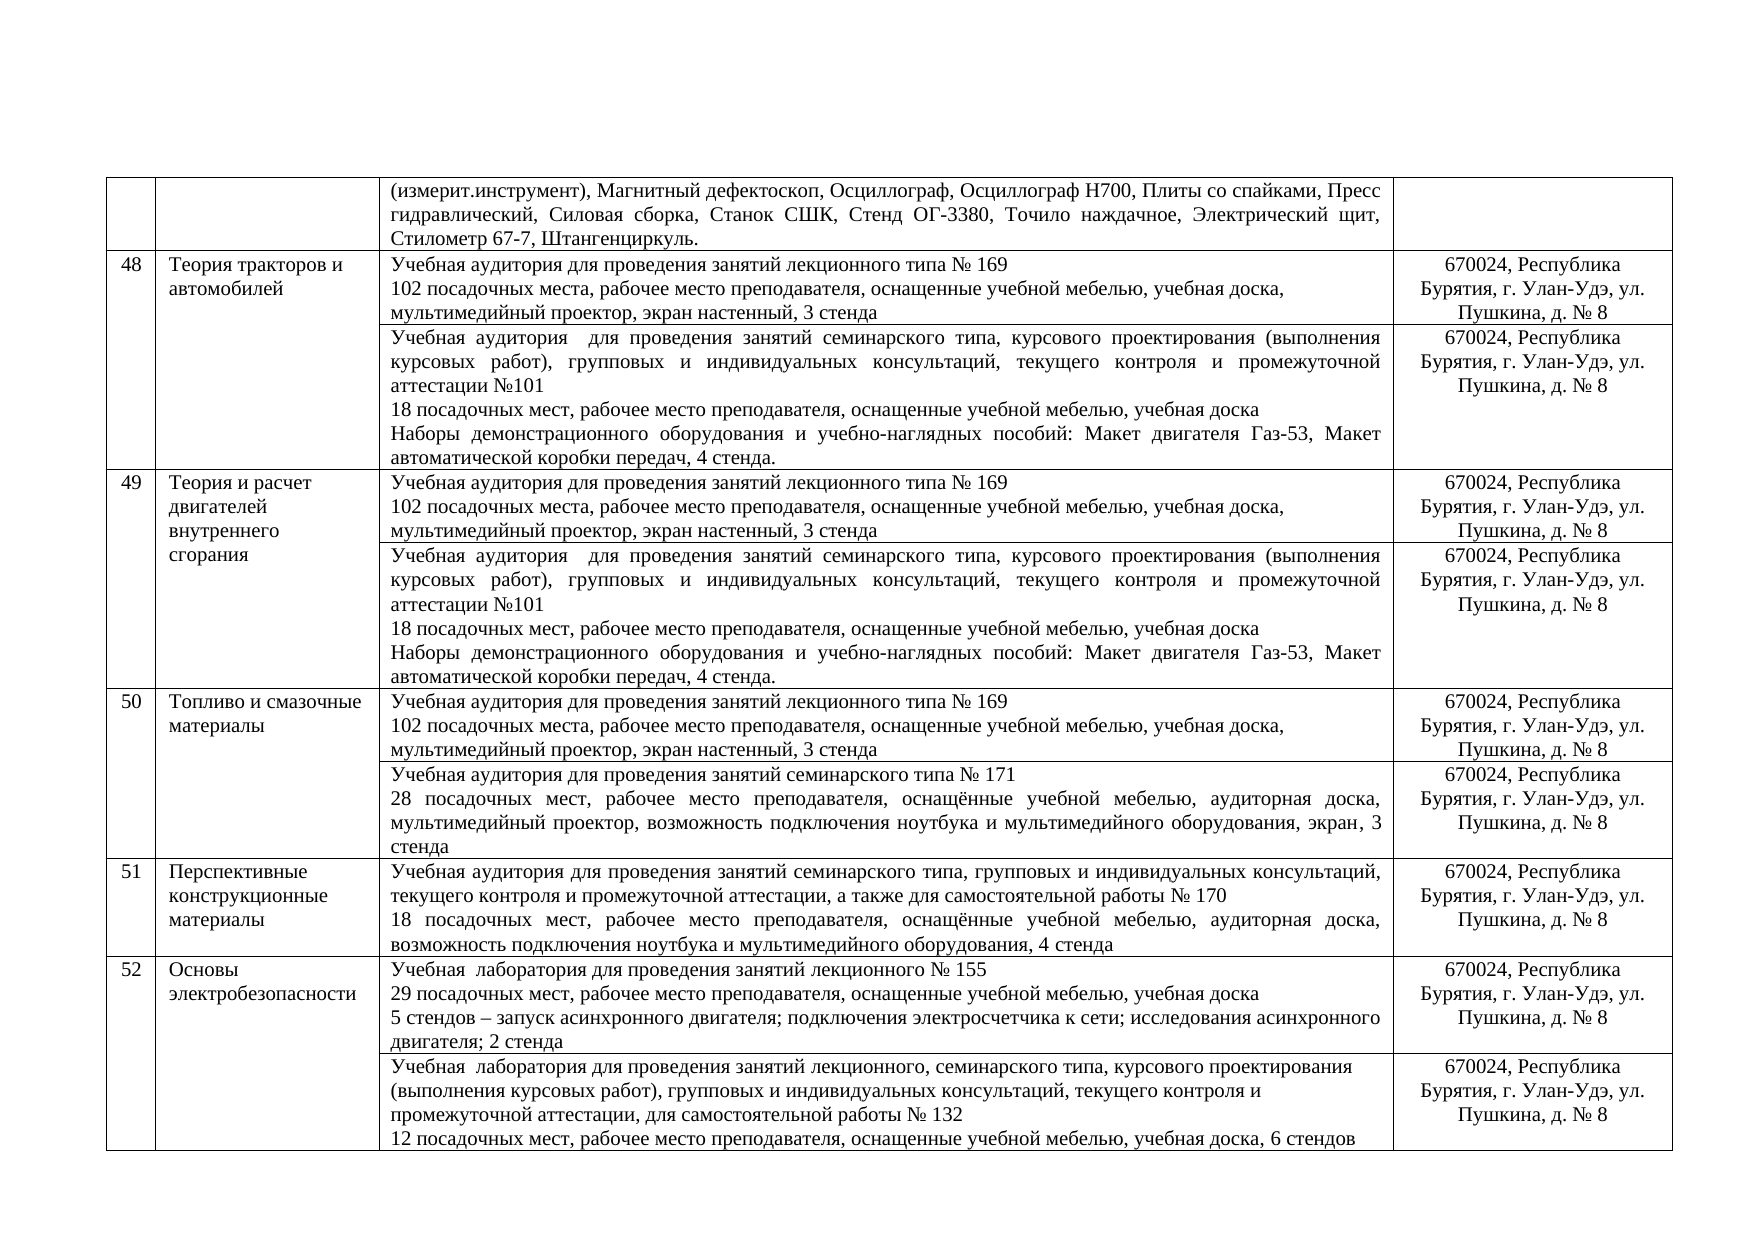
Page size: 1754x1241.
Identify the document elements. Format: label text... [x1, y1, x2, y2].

table_cell 670024, Республика Бурятия, г. Улан-Удэ, ул. Пушкина, д. № 8 [1394, 859, 1672, 956]
table_cell 52 [107, 957, 155, 1150]
table_cell 48 [107, 251, 155, 469]
table_cell Основы электробезопасности [156, 957, 379, 1150]
table_cell 670024, Республика Бурятия, г. Улан-Удэ, ул. Пушкина, д. № 8 [1394, 251, 1672, 324]
table_cell Учебная аудитория для проведения занятий семинарского типа, курсового проектирования (выполнения курсовых работ), групповых и индивидуальных консультаций, текущего контроля и промежуточной аттестации №101 18 посадочных мест, рабочее место преподавателя, оснащенные учебной мебелью, учебная доска Наборы демонстрационного оборудования и учебно-наглядных пособий: Макет двигателя Газ-53, Макет автоматической коробки передач, 4 стенда. [380, 325, 1393, 469]
table_cell Учебная аудитория для проведения занятий семинарского типа № 171 28 посадочных мест, рабочее место преподавателя, оснащённые учебной мебелью, аудиторная доска, мультимедийный проектор, возможность подключения ноутбука и мультимедийного оборудования, экран, 3 стенда [380, 762, 1393, 858]
table_cell 670024, Республика Бурятия, г. Улан-Удэ, ул. Пушкина, д. № 8 [1394, 470, 1672, 542]
table_cell 51 [107, 859, 155, 956]
table_cell Теория и расчет двигателей внутреннего сгорания [156, 470, 379, 688]
table_cell Учебная аудитория для проведения занятий семинарского типа, курсового проектирования (выполнения курсовых работ), групповых и индивидуальных консультаций, текущего контроля и промежуточной аттестации №101 18 посадочных мест, рабочее место преподавателя, оснащенные учебной мебелью, учебная доска Наборы демонстрационного оборудования и учебно-наглядных пособий: Макет двигателя Газ-53, Макет автоматической коробки передач, 4 стенда. [380, 543, 1393, 688]
table_cell Теория тракторов и автомобилей [156, 251, 379, 469]
table_cell 670024, Республика Бурятия, г. Улан-Удэ, ул. Пушкина, д. № 8 [1394, 543, 1672, 688]
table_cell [380, 178, 1393, 250]
table_cell Топливо и смазочные материалы [156, 689, 379, 858]
table_cell 49 [107, 470, 155, 688]
table_cell 670024, Республика Бурятия, г. Улан-Удэ, ул. Пушкина, д. № 8 [1394, 689, 1672, 761]
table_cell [1394, 178, 1672, 250]
table_cell 670024, Республика Бурятия, г. Улан-Удэ, ул. Пушкина, д. № 8 [1394, 762, 1672, 858]
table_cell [1394, 1054, 1672, 1150]
table_cell 50 [107, 689, 155, 858]
table_cell 670024, Республика Бурятия, г. Улан-Удэ, ул. Пушкина, д. № 8 [1394, 325, 1672, 469]
table_cell 670024, Республика Бурятия, г. Улан-Удэ, ул. Пушкина, д. № 8 [1394, 957, 1672, 1053]
table_cell Перспективные конструкционные материалы [156, 859, 379, 956]
table_cell Учебная аудитория для проведения занятий семинарского типа, групповых и индивидуальных консультаций, текущего контроля и промежуточной аттестации, а также для самостоятельной работы № 170 18 посадочных мест, рабочее место преподавателя, оснащённые учебной мебелью, аудиторная доска, возможность подключения ноутбука и мультимедийного оборудования, 4 стенда [380, 859, 1393, 956]
